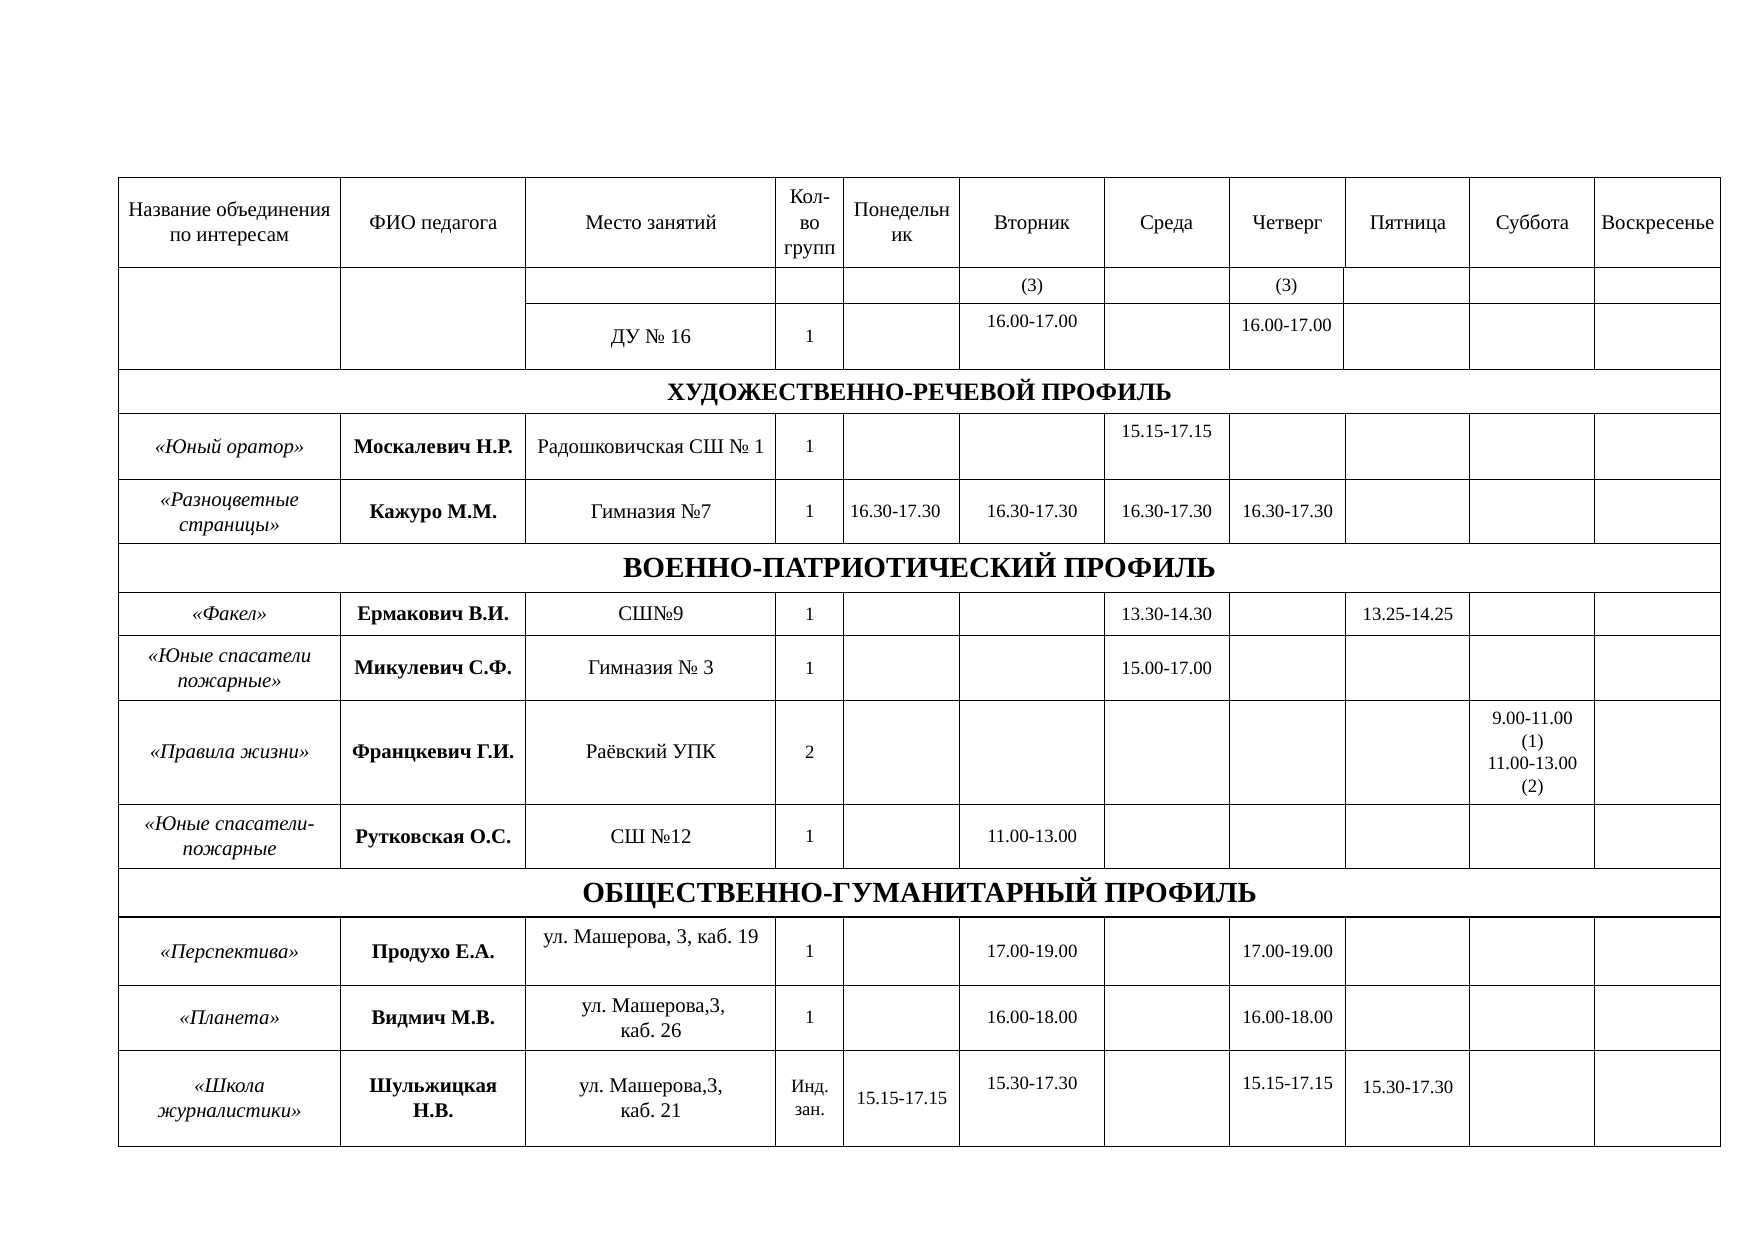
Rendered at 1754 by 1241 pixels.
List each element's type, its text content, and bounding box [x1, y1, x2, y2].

table_cell [844, 805, 959, 868]
table_cell Кажуро М.М. [341, 480, 525, 543]
table_header Среда [1105, 178, 1229, 267]
table_cell [1595, 1051, 1720, 1146]
table_cell 2 [776, 701, 843, 804]
table_cell Микулевич С.Ф. [341, 636, 525, 699]
table_cell Шульжицкая Н.В. [341, 1051, 525, 1146]
table_cell 16.30-17.30 [1105, 480, 1229, 543]
table_cell [1595, 304, 1720, 369]
table_cell 11.00-13.00 [960, 805, 1104, 868]
table_cell [960, 593, 1104, 635]
table_cell [844, 918, 959, 985]
table_cell «Школа журналистики» [119, 1051, 340, 1146]
table_cell 3 [776, 268, 843, 303]
table_cell ул. Машерова,3, каб. 26 [526, 986, 775, 1049]
table_cell 1 [776, 414, 843, 479]
table_cell [1595, 480, 1720, 543]
table_cell СШ №12 [526, 805, 775, 868]
table_cell 16.00-18.00 [960, 986, 1104, 1049]
table_cell ДУ № 9 [526, 268, 775, 303]
table_cell [1346, 986, 1469, 1049]
table_cell [844, 986, 959, 1049]
table_cell Гимназия № 3 [526, 636, 775, 699]
table_cell 16.30-17.30 [1230, 480, 1345, 543]
table_cell [1105, 268, 1229, 303]
table_cell [1230, 414, 1345, 479]
table_header Четверг [1230, 178, 1345, 267]
table_cell 1 [776, 480, 843, 543]
table_cell «Факел» [119, 593, 340, 635]
table_cell [1230, 701, 1345, 804]
table_cell [1105, 986, 1229, 1049]
table_cell Ермакович В.И. [341, 593, 525, 635]
table_cell [1105, 701, 1229, 804]
table_cell [1105, 918, 1229, 985]
table_cell [1346, 918, 1469, 985]
table_cell ВОЕННО-ПАТРИОТИЧЕСКИЙ ПРОФИЛЬ [119, 544, 1720, 592]
table_cell [1230, 636, 1345, 699]
table_cell 15.15-17.15 [1105, 414, 1229, 479]
table_header Кол-во групп [776, 178, 843, 267]
table_cell [1595, 636, 1720, 699]
table_cell [1595, 268, 1720, 303]
table_header Понедельник [844, 178, 959, 267]
table_cell [1344, 304, 1469, 369]
table_cell 16.30-17.30 [960, 480, 1104, 543]
table_cell 13.25-14.25 [1346, 593, 1469, 635]
table_cell 16.00-18.00 [1230, 986, 1345, 1049]
table_cell [1105, 304, 1229, 369]
table_cell 1 [776, 986, 843, 1049]
table_cell 15.15-17.15 [1230, 1051, 1345, 1146]
table_cell Радошковичская СШ № 1 [526, 414, 775, 479]
table_cell [1470, 304, 1594, 369]
table_cell 17.00-19.00 [1230, 918, 1345, 985]
table_cell «Разноцветные страницы» [119, 480, 340, 543]
table_cell Францкевич Г.И. [341, 701, 525, 804]
table_cell [1470, 268, 1594, 303]
table_cell [1595, 701, 1720, 804]
table_cell [1105, 1051, 1229, 1146]
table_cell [960, 268, 1104, 303]
table_cell [1346, 805, 1469, 868]
table_header ФИО педагога [341, 178, 525, 267]
table_cell 13.30-14.30 [1105, 593, 1229, 635]
table_cell [1344, 268, 1469, 303]
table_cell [1230, 268, 1343, 303]
table_cell [1105, 805, 1229, 868]
table_cell ХУДОЖЕСТВЕННО-РЕЧЕВОЙ ПРОФИЛЬ [119, 370, 1720, 413]
table_cell 17.00-19.00 [960, 918, 1104, 985]
table_cell [1470, 480, 1594, 543]
table_cell [1470, 805, 1594, 868]
table_cell 1 [776, 304, 843, 369]
table_cell Видмич М.В. [341, 986, 525, 1049]
table_cell [844, 304, 959, 369]
table_cell «Юный оратор» [119, 414, 340, 479]
table_header Название объединения по интересам [119, 178, 340, 267]
table_cell [1595, 414, 1720, 479]
table_header Пятница [1346, 178, 1469, 267]
table_cell [1595, 805, 1720, 868]
table_cell [960, 636, 1104, 699]
table_cell [844, 414, 959, 479]
table_cell Инд. зан. [776, 1051, 843, 1146]
table_cell 16.00-17.00 [960, 304, 1104, 369]
table_cell [1595, 986, 1720, 1049]
table_cell [1346, 414, 1469, 479]
table_cell [1470, 593, 1594, 635]
table_cell 16.00-17.00 [1230, 304, 1343, 369]
table_cell [1595, 918, 1720, 985]
table_cell 15.30-17.30 [1346, 1051, 1469, 1146]
table_cell «Юные спасатели- пожарные [119, 805, 340, 868]
table_cell [844, 701, 959, 804]
table_cell [960, 701, 1104, 804]
table_cell [960, 414, 1104, 479]
table_cell [1346, 480, 1469, 543]
table_cell «Планета» [119, 986, 340, 1049]
table_cell [844, 636, 959, 699]
table_cell ДУ № 16 [526, 304, 775, 369]
table_cell Рутковская О.С. [341, 805, 525, 868]
table_cell [1470, 986, 1594, 1049]
table_cell [1230, 593, 1345, 635]
table_cell [1470, 918, 1594, 985]
table_cell Продухо Е.А. [341, 918, 525, 985]
table_cell 1 [776, 918, 843, 985]
table_header Воскресенье [1595, 178, 1720, 267]
table_cell [1595, 593, 1720, 635]
table_cell 15.00-17.00 [1105, 636, 1229, 699]
table_cell [844, 593, 959, 635]
table_cell 1 [776, 593, 843, 635]
table_cell 1 [776, 805, 843, 868]
table_cell [1346, 701, 1469, 804]
table_cell [1470, 1051, 1594, 1146]
table_cell «Перспектива» [119, 918, 340, 985]
table_cell 16.30-17.30 [844, 480, 959, 543]
table_cell 9.00-11.00 (1) 11.00-13.00 (2) [1470, 701, 1594, 804]
table_cell [844, 268, 959, 303]
table_cell Москалевич Н.Р. [341, 414, 525, 479]
table_cell [1346, 636, 1469, 699]
table_cell [1470, 636, 1594, 699]
table_header Вторник [960, 178, 1104, 267]
table_cell СШ№9 [526, 593, 775, 635]
table_header Место занятий [526, 178, 775, 267]
table_cell «Правила жизни» [119, 701, 340, 804]
table_cell ул. Машерова,3, каб. 21 [526, 1051, 775, 1146]
table_cell Гимназия №7 [526, 480, 775, 543]
table_cell Раёвский УПК [526, 701, 775, 804]
table_header Суббота [1470, 178, 1594, 267]
table_cell [1470, 414, 1594, 479]
table_cell 1 [776, 636, 843, 699]
table_cell «Юные спасатели пожарные» [119, 636, 340, 699]
table_cell [1230, 805, 1345, 868]
table_cell ОБЩЕСТВЕННО-ГУМАНИТАРНЫЙ ПРОФИЛЬ [119, 869, 1720, 916]
table_cell 15.30-17.30 [960, 1051, 1104, 1146]
table_cell ул. Машерова, 3, каб. 19 [526, 918, 775, 985]
table_cell 15.15-17.15 [844, 1051, 959, 1146]
